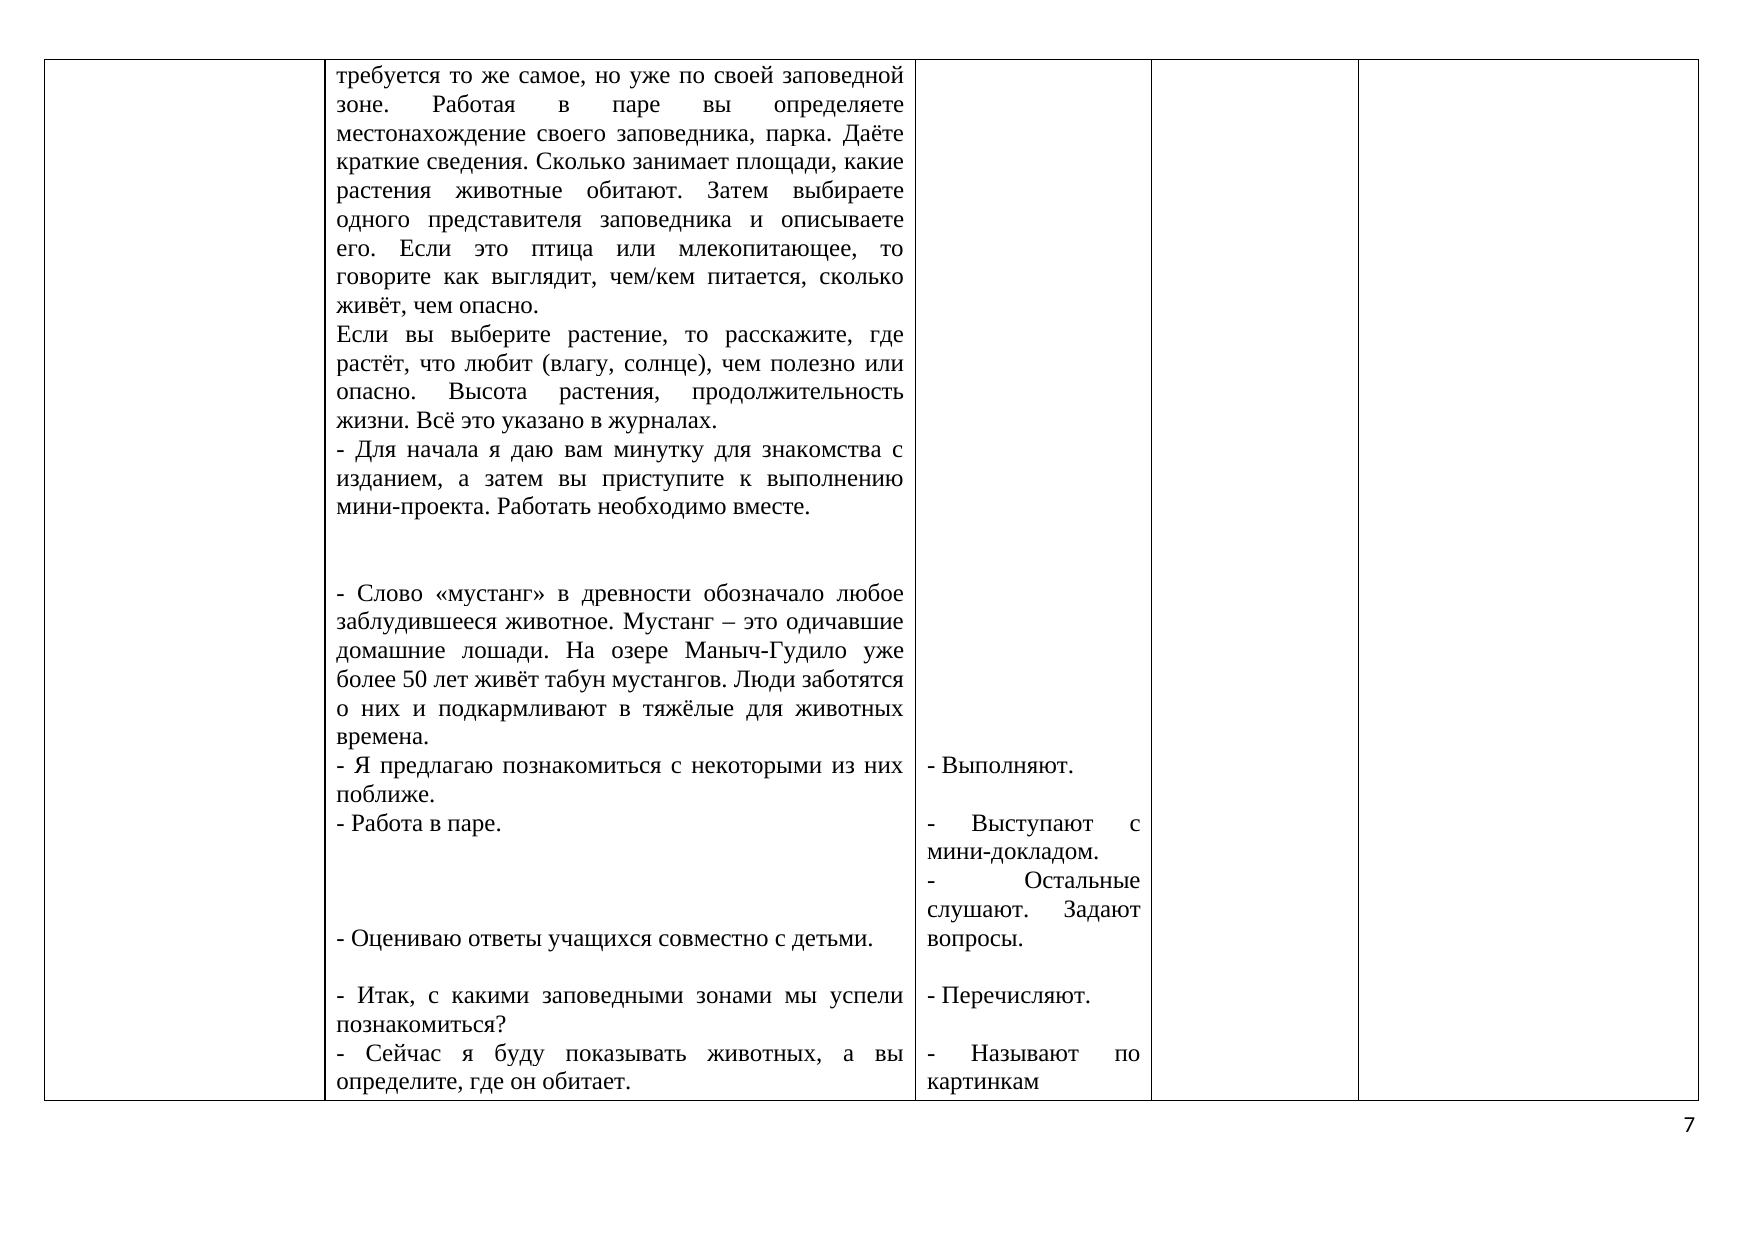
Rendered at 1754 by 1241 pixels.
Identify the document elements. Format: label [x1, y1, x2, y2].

table_cell [45, 60, 324, 1100]
table_cell [1359, 60, 1698, 1100]
table_cell [326, 60, 915, 1100]
table_cell [1152, 60, 1358, 1100]
table_cell [916, 60, 1151, 1100]
